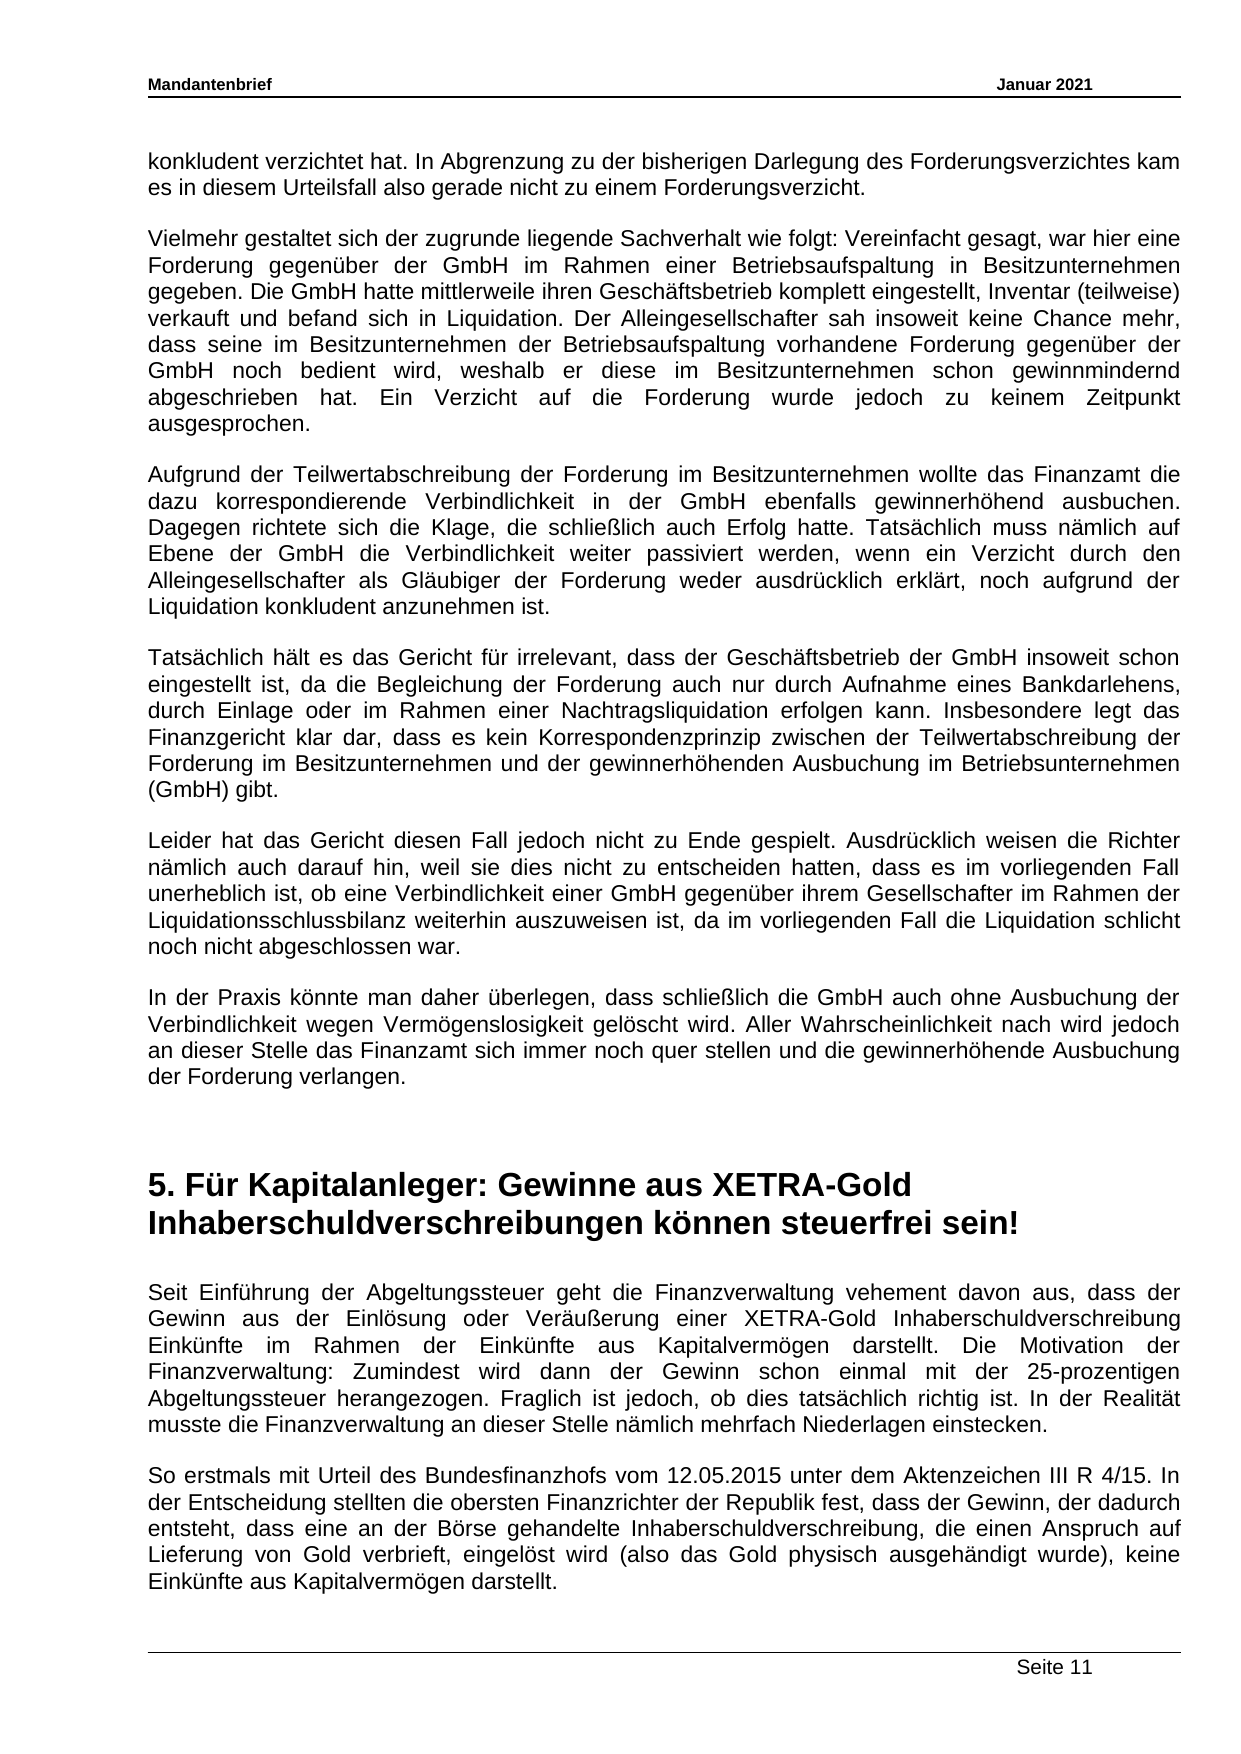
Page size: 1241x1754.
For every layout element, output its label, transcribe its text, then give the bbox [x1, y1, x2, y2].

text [148, 148, 1181, 200]
text So erstmals mit Urteil des Bundesfinanzhofs vom 12.05.2015 unter dem Aktenzeichen III R 4/15. In der Entscheidung stellten die obersten Finanzrichter der Republik fest, dass der Gewinn, der dadurch entsteht, dass eine an der Börse gehandelte Inhaberschuldverschreibung, die einen Anspruch auf Lieferung von Gold verbrieft, eingelöst wird (also das Gold physisch ausgehändigt wurde), keine Einkünfte aus Kapitalvermögen darstellt. [148, 1462, 1181, 1594]
text Seit Einführung der Abgeltungssteuer geht die Finanzverwaltung vehement davon aus, dass der Gewinn aus der Einlösung oder Veräußerung einer XETRA-Gold Inhaberschuldverschreibung Einkünfte im Rahmen der Einkünfte aus Kapitalvermögen darstellt. Die Motivation der Finanzverwaltung: Zumindest wird dann der Gewinn schon einmal mit der 25-prozentigen Abgeltungssteuer herangezogen. Fraglich ist jedoch, ob dies tatsächlich richtig ist. In der Realität musste die Finanzverwaltung an dieser Stelle nämlich mehrfach Niederlagen einstecken. [148, 1279, 1181, 1437]
subtitle 5. Für Kapitalanleger: Gewinne aus XETRA-Gold Inhaberschuldverschreibungen können steuerfrei sein! [148, 1165, 1181, 1242]
text Aufgrund der Teilwertabschreibung der Forderung im Besitzunternehmen wollte das Finanzamt die dazu korrespondierende Verbindlichkeit in der GmbH ebenfalls gewinnerhöhend ausbuchen. Dagegen richtete sich die Klage, die schließlich auch Erfolg hatte. Tatsächlich muss nämlich auf Ebene der GmbH die Verbindlichkeit weiter passiviert werden, wenn ein Verzicht durch den Alleingesellschafter als Gläubiger der Forderung weder ausdrücklich erklärt, noch aufgrund der Liquidation konkludent anzunehmen ist. [148, 461, 1181, 619]
text In der Praxis könnte man daher überlegen, dass schließlich die GmbH auch ohne Ausbuchung der Verbindlichkeit wegen Vermögenslosigkeit gelöscht wird. Aller Wahrscheinlichkeit nach wird jedoch an dieser Stelle das Finanzamt sich immer noch quer stellen und die gewinnerhöhende Ausbuchung der Forderung verlangen. [148, 984, 1181, 1090]
text Leider hat das Gericht diesen Fall jedoch nicht zu Ende gespielt. Ausdrücklich weisen die Richter nämlich auch darauf hin, weil sie dies nicht zu entscheiden hatten, dass es im vorliegenden Fall unerheblich ist, ob eine Verbindlichkeit einer GmbH gegenüber ihrem Gesellschafter im Rahmen der Liquidationsschlussbilanz weiterhin auszuweisen ist, da im vorliegenden Fall die Liquidation schlicht noch nicht abgeschlossen war. [148, 827, 1181, 959]
text Tatsächlich hält es das Gericht für irrelevant, dass der Geschäftsbetrieb der GmbH insoweit schon eingestellt ist, da die Begleichung der Forderung auch nur durch Aufnahme eines Bankdarlehens, durch Einlage oder im Rahmen einer Nachtragsliquidation erfolgen kann. Insbesondere legt das Finanzgericht klar dar, dass es kein Korrespondenzprinzip zwischen der Teilwertabschreibung der Forderung im Besitzunternehmen und der gewinnerhöhenden Ausbuchung im Betriebsunternehmen (GmbH) gibt. [148, 644, 1181, 802]
text Vielmehr gestaltet sich der zugrunde liegende Sachverhalt wie folgt: Vereinfacht gesagt, war hier eine Forderung gegenüber der GmbH im Rahmen einer Betriebsaufspaltung in Besitzunternehmen gegeben. Die GmbH hatte mittlerweile ihren Geschäftsbetrieb komplett eingestellt, Inventar (teilweise) verkauft und befand sich in Liquidation. Der Alleingesellschafter sah insoweit keine Chance mehr, dass seine im Besitzunternehmen der Betriebsaufspaltung vorhandene Forderung gegenüber der GmbH noch bedient wird, weshalb er diese im Besitzunternehmen schon gewinnmindernd abgeschrieben hat. Ein Verzicht auf die Forderung wurde jedoch zu keinem Zeitpunkt ausgesprochen. [148, 225, 1181, 436]
